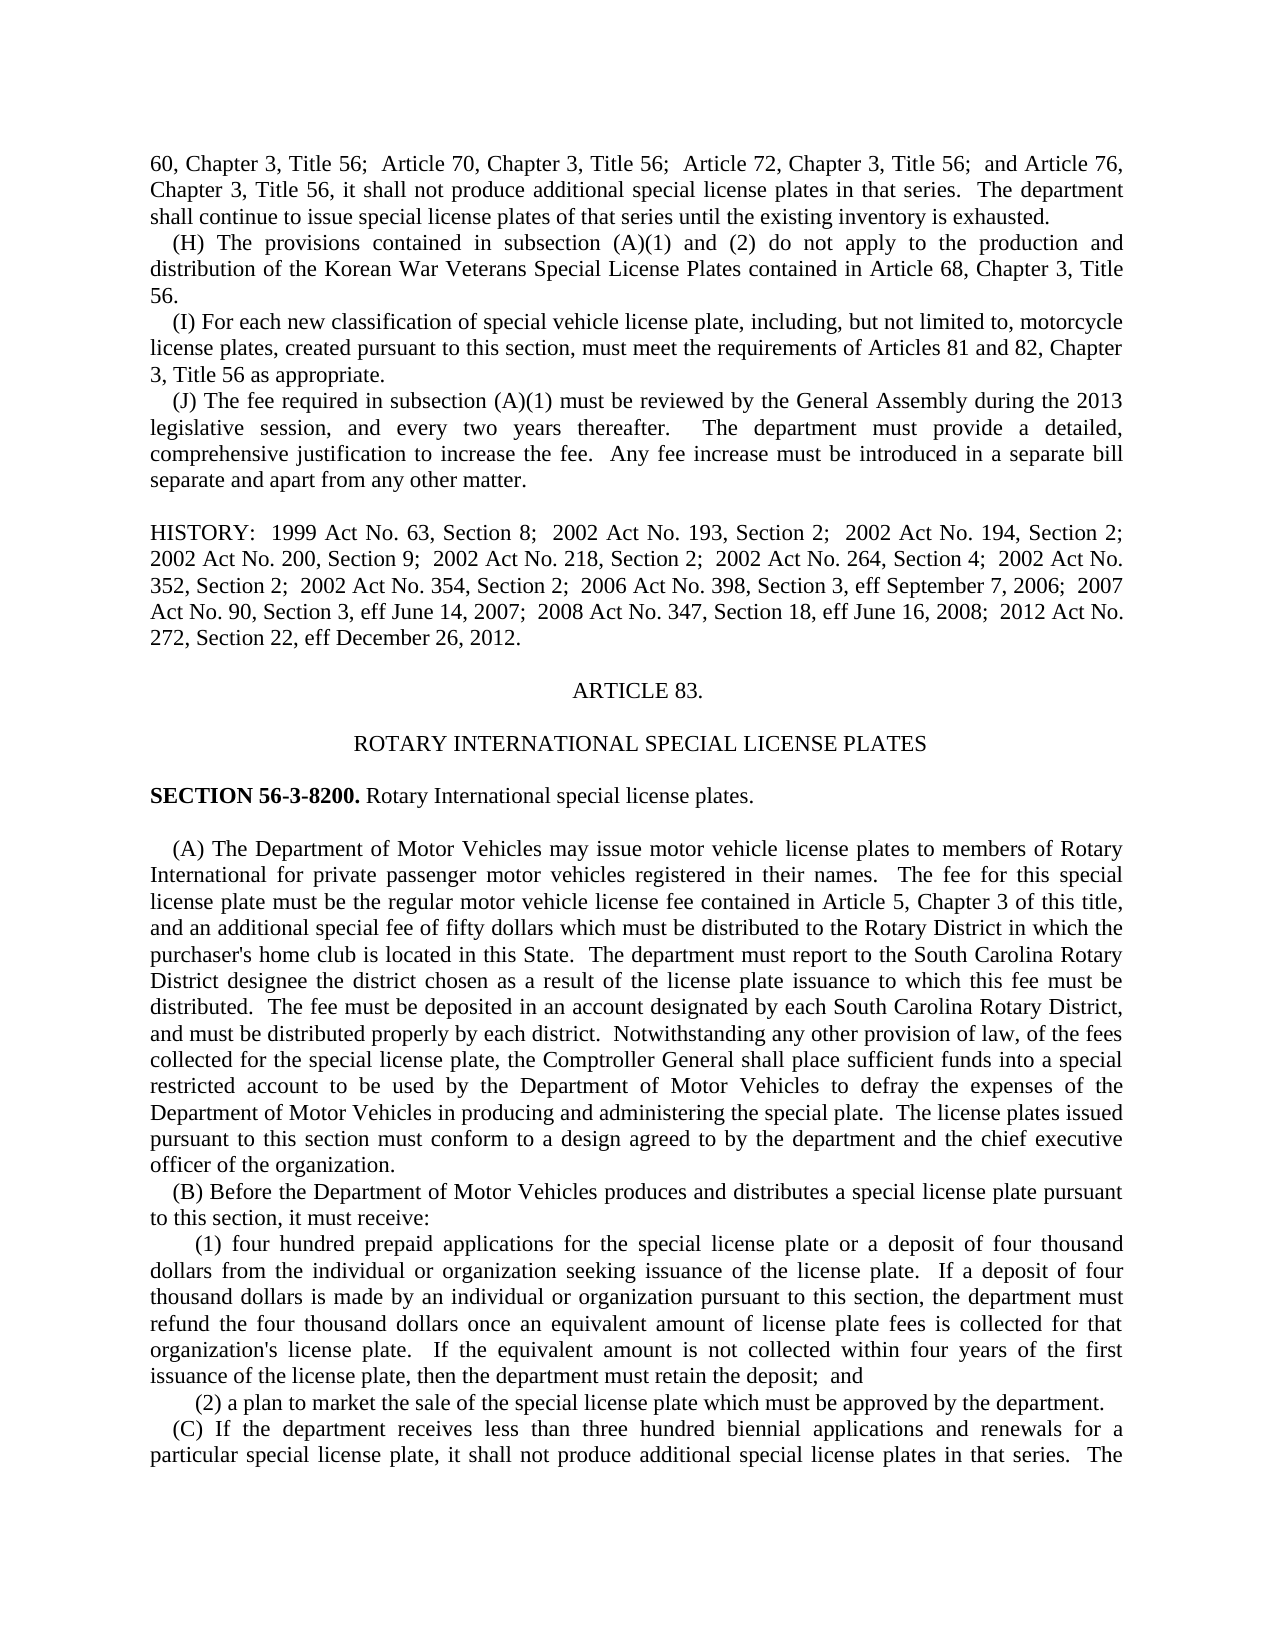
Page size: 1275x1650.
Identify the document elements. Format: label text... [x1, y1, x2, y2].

text (I) For each new classification of special vehicle license plate, including, but not limited to, motorcycle license plates, created pursuant to this section, must meet the requirements of Articles 81 and 82, Chapter 3, Title 56 as appropriate. [150, 308, 1125, 387]
text (J) The fee required in subsection (A)(1) must be reviewed by the General Assembly during the 2013 legislative session, and every two years thereafter. The department must provide a detailed, comprehensive justification to increase the fee. Any fee increase must be introduced in a separate bill separate and apart from any other matter. [150, 387, 1125, 493]
text (H) The provisions contained in subsection (A)(1) and (2) do not apply to the production and distribution of the Korean War Veterans Special License Plates contained in Article 68, Chapter 3, Title 56. [150, 229, 1125, 308]
text (1) four hundred prepaid applications for the special license plate or a deposit of four thousand dollars from the individual or organization seeking issuance of the license plate. If a deposit of four thousand dollars is made by an individual or organization pursuant to this section, the department must refund the four thousand dollars once an equivalent amount of license plate fees is collected for that organization's license plate. If the equivalent amount is not collected within four years of the first issuance of the license plate, then the department must retain the deposit; and [150, 1231, 1125, 1389]
text (B) Before the Department of Motor Vehicles produces and distributes a special license plate pursuant to this section, it must receive: [150, 1178, 1125, 1231]
text ARTICLE 83. [150, 677, 1125, 703]
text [150, 1415, 1125, 1468]
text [150, 150, 1125, 229]
text (A) The Department of Motor Vehicles may issue motor vehicle license plates to members of Rotary International for private passenger motor vehicles registered in their names. The fee for this special license plate must be the regular motor vehicle license fee contained in Article 5, Chapter 3 of this title, and an additional special fee of fifty dollars which must be distributed to the Rotary District in which the purchaser's home club is located in this State. The department must report to the South Carolina Rotary District designee the district chosen as a result of the license plate issuance to which this fee must be distributed. The fee must be deposited in an account designated by each South Carolina Rotary District, and must be distributed properly by each district. Notwithstanding any other provision of law, of the fees collected for the special license plate, the Comptroller General shall place sufficient funds into a special restricted account to be used by the Department of Motor Vehicles to defray the expenses of the Department of Motor Vehicles in producing and administering the special plate. The license plates issued pursuant to this section must conform to a design agreed to by the department and the chief executive officer of the organization. [150, 835, 1125, 1178]
text SECTION 56-3-8200. Rotary International special license plates. [150, 782, 1125, 809]
text ROTARY INTERNATIONAL SPECIAL LICENSE PLATES [150, 730, 1125, 756]
text (2) a plan to market the sale of the special license plate which must be approved by the department. [150, 1389, 1125, 1415]
text HISTORY: 1999 Act No. 63, Section 8; 2002 Act No. 193, Section 2; 2002 Act No. 194, Section 2; 2002 Act No. 200, Section 9; 2002 Act No. 218, Section 2; 2002 Act No. 264, Section 4; 2002 Act No. 352, Section 2; 2002 Act No. 354, Section 2; 2006 Act No. 398, Section 3, eff September 7, 2006; 2007 Act No. 90, Section 3, eff June 14, 2007; 2008 Act No. 347, Section 18, eff June 16, 2008; 2012 Act No. 272, Section 22, eff December 26, 2012. [150, 519, 1125, 651]
